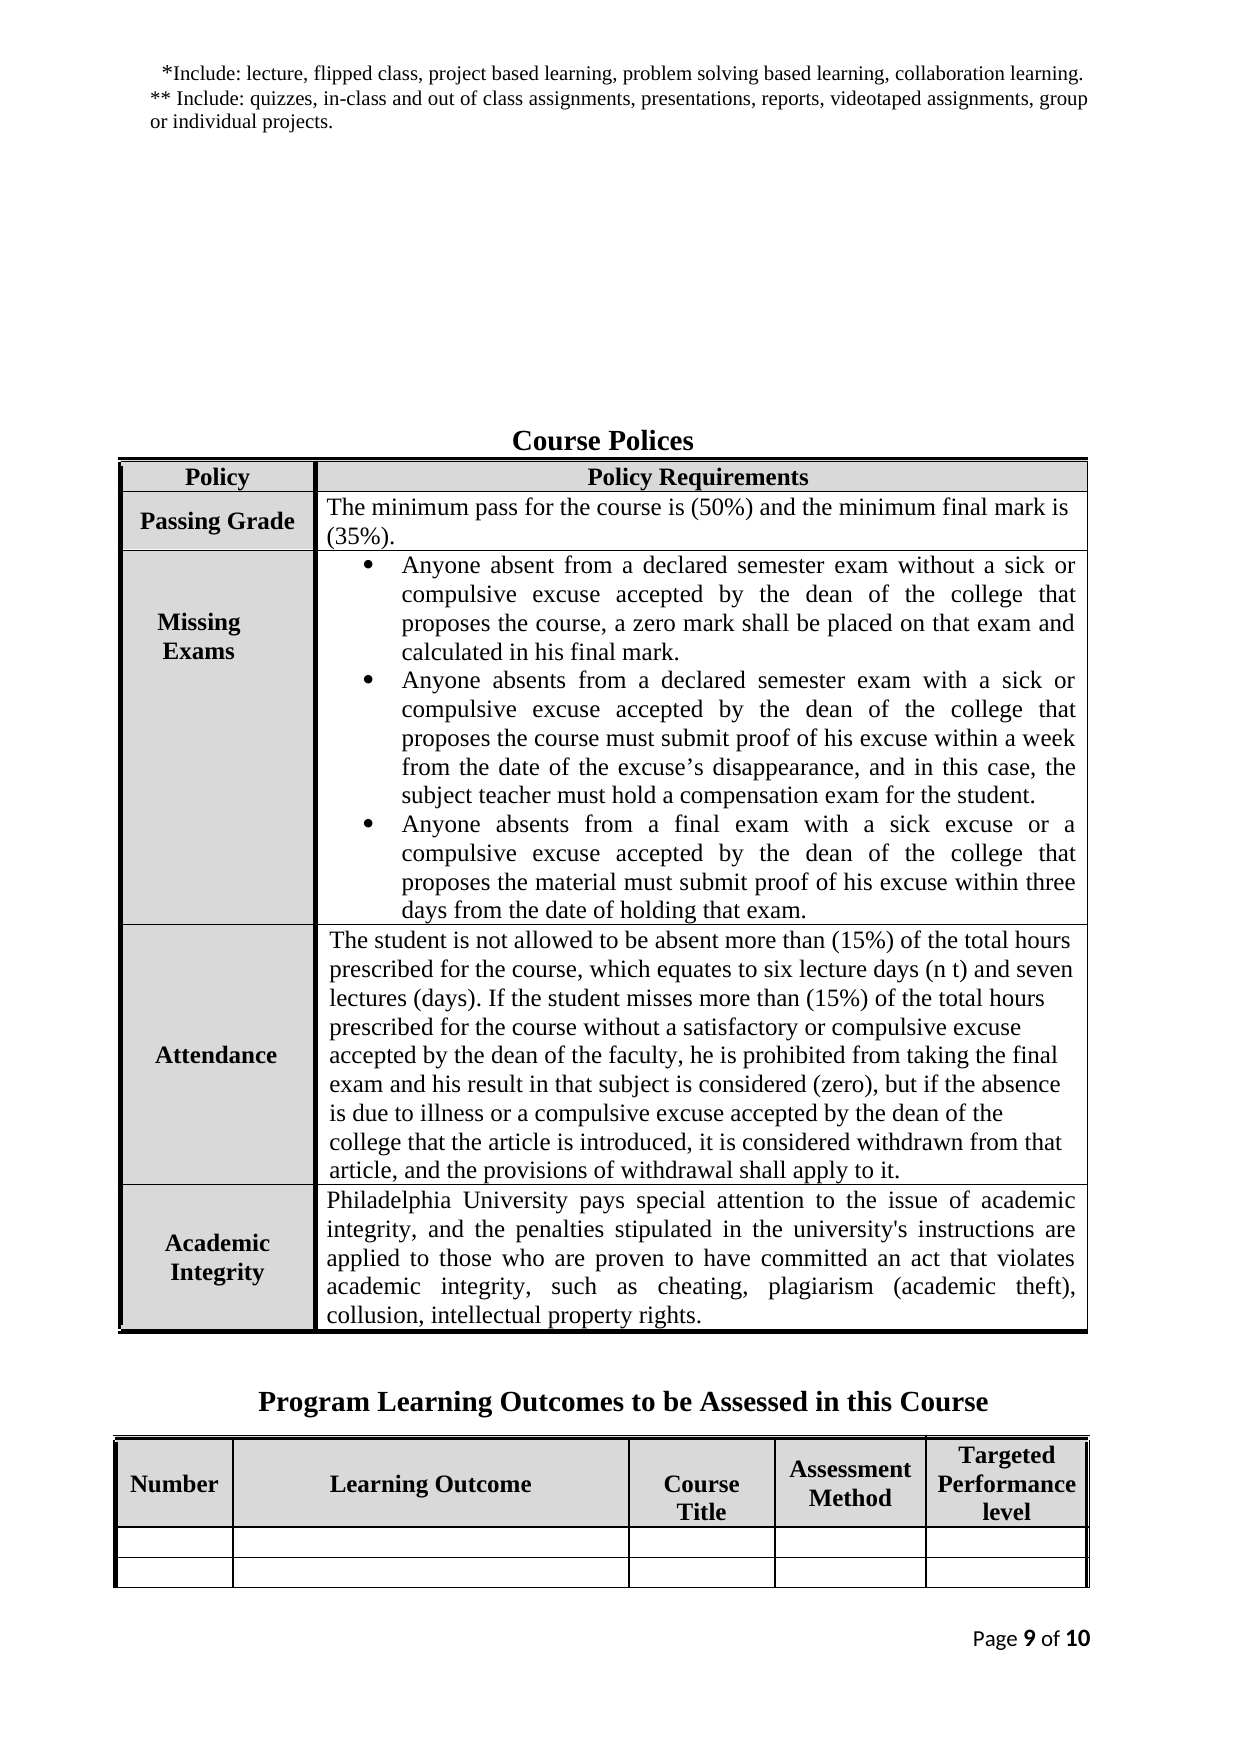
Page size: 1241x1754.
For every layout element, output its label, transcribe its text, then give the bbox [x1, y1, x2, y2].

table_cell Anyone absent from a declared semester exam without a sick or compulsive excuse accepted by the dean of the college that proposes the course, a zero mark shall be placed on that exam and calculated in his final mark. Anyone absents from a declared semester exam with a sick or compulsive excuse accepted by the dean of the college that proposes the course must submit proof of his excuse within a week from the date of the excuse’s disappearance, and in this case, the subject teacher must hold a compensation exam for the student. Anyone absents from a final exam with a sick excuse or a compulsive excuse accepted by the dean of the college that proposes the material must submit proof of his excuse within three days from the date of holding that exam. [318, 551, 1087, 924]
table_cell Philadelphia University pays special attention to the issue of academic integrity, and the penalties stipulated in the university's instructions are applied to those who are proven to have committed an act that violates academic integrity, such as cheating, plagiarism (academic theft), collusion, intellectual property rights. [318, 1185, 1087, 1329]
table_header Course Title [630, 1440, 774, 1526]
text *Include: lecture, flipped class, project based learning, problem solving based learning, collaboration learning. [150, 59, 1090, 85]
table_header Targeted Performance level [927, 1440, 1088, 1526]
table_cell Academic Integrity [121, 1185, 313, 1329]
table_cell [234, 1528, 628, 1556]
text Program Learning Outcomes to be Assessed in this Course [150, 1384, 1090, 1418]
table_cell [118, 1528, 232, 1556]
table_cell [776, 1528, 925, 1556]
table_header Learning Outcome [234, 1440, 628, 1526]
table_cell [118, 1558, 232, 1587]
table_header Policy Requirements [318, 462, 1087, 491]
table_header Policy [120, 460, 315, 491]
table_cell The minimum pass for the course is (50%) and the minimum final mark is (35%). [318, 492, 1087, 549]
table_header Assessment Method [776, 1440, 925, 1526]
table_cell [234, 1558, 628, 1587]
text Course Polices [115, 423, 1090, 457]
table_cell Missing Exams [123, 551, 313, 924]
table_cell [927, 1558, 1085, 1587]
table_header Number [116, 1440, 232, 1526]
table_cell Passing Grade [123, 492, 313, 549]
table_cell [630, 1528, 774, 1556]
table_cell [927, 1528, 1085, 1556]
text ** Include: quizzes, in-class and out of class assignments, presentations, reports, videotaped assignments, group or individual projects. [150, 85, 1090, 133]
table_cell Attendance [123, 925, 313, 1184]
table_cell The student is not allowed to be absent more than (15%) of the total hours prescribed for the course, which equates to six lecture days (n t) and seven lectures (days). If the student misses more than (15%) of the total hours prescribed for the course without a satisfactory or compulsive excuse accepted by the dean of the faculty, he is prohibited from taking the final exam and his result in that subject is considered (zero), but if the absence is due to illness or a compulsive excuse accepted by the dean of the college that the article is introduced, it is considered withdrawn from that article, and the provisions of withdrawal shall apply to it. [318, 925, 1087, 1184]
table_cell [776, 1558, 925, 1587]
table_cell [630, 1558, 774, 1587]
